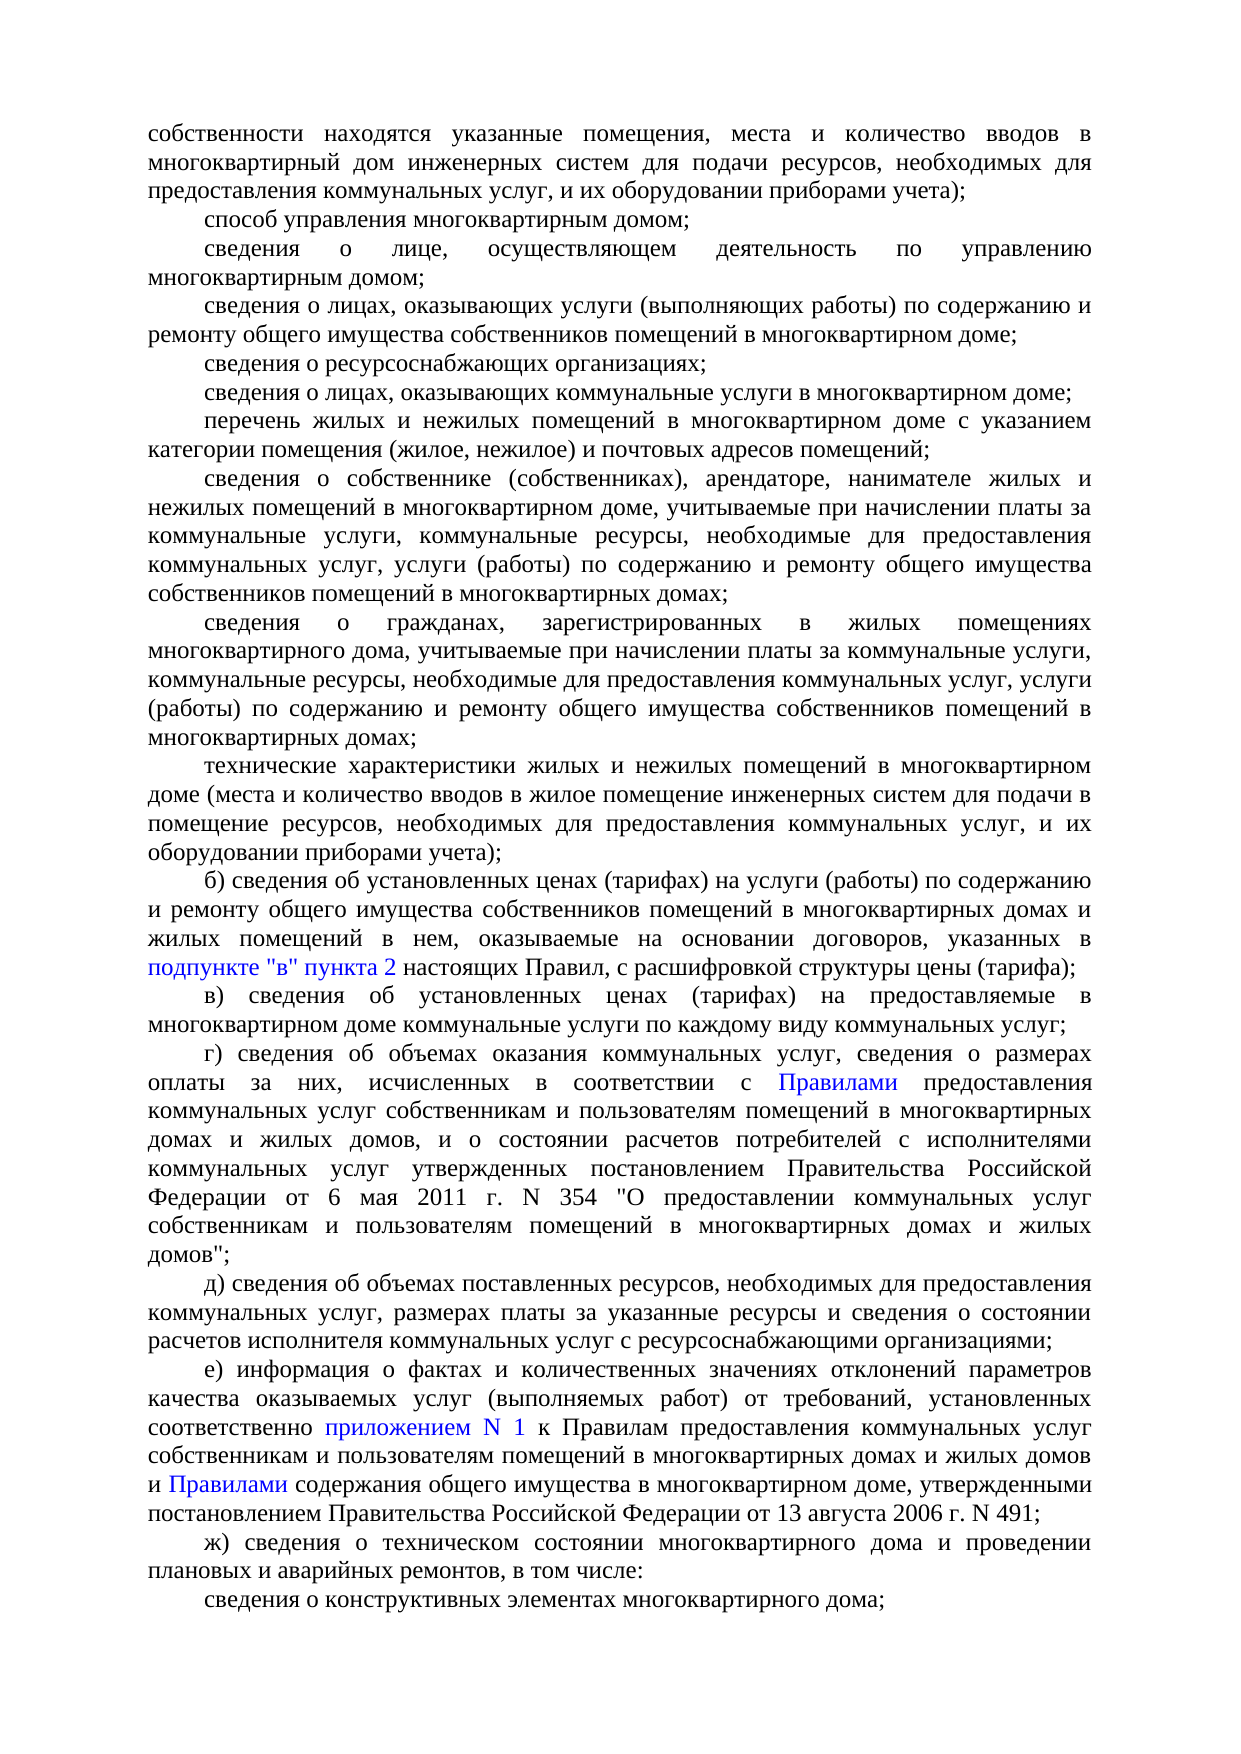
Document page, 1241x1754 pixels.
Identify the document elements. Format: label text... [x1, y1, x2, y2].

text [148, 118, 1092, 204]
text сведения о лицах, оказывающих коммунальные услуги в многоквартирном доме; [148, 377, 1092, 406]
text технические характеристики жилых и нежилых помещений в многоквартирном доме (места и количество вводов в жилое помещение инженерных систем для подачи в помещение ресурсов, необходимых для предоставления коммунальных услуг, и их оборудовании приборами учета); [148, 751, 1092, 866]
text сведения о лицах, оказывающих услуги (выполняющих работы) по содержанию и ремонту общего имущества собственников помещений в многоквартирном доме; [148, 291, 1092, 348]
text перечень жилых и нежилых помещений в многоквартирном доме с указанием категории помещения (жилое, нежилое) и почтовых адресов помещений; [148, 406, 1092, 463]
text е) информация о фактах и количественных значениях отклонений параметров качества оказываемых услуг (выполняемых работ) от требований, установленных соответственно приложением N 1 к Правилам предоставления коммунальных услуг собственникам и пользователям помещений в многоквартирных домах и жилых домов и Правилами содержания общего имущества в многоквартирном доме, утвержденными постановлением Правительства Российской Федерации от 13 августа 2006 г. N 491; [148, 1354, 1092, 1527]
text в) сведения об установленных ценах (тарифах) на предоставляемые в многоквартирном доме коммунальные услуги по каждому виду коммунальных услуг; [148, 981, 1092, 1038]
text д) сведения об объемах поставленных ресурсов, необходимых для предоставления коммунальных услуг, размерах платы за указанные ресурсы и сведения о состоянии расчетов исполнителя коммунальных услуг с ресурсоснабжающими организациями; [148, 1268, 1092, 1354]
text б) сведения об установленных ценах (тарифах) на услуги (работы) по содержанию и ремонту общего имущества собственников помещений в многоквартирных домах и жилых помещений в нем, оказываемые на основании договоров, указанных в подпункте "в" пункта 2 настоящих Правил, с расшифровкой структуры цены (тарифа); [148, 866, 1092, 981]
text сведения о гражданах, зарегистрированных в жилых помещениях многоквартирного дома, учитываемые при начислении платы за коммунальные услуги, коммунальные ресурсы, необходимые для предоставления коммунальных услуг, услуги (работы) по содержанию и ремонту общего имущества собственников помещений в многоквартирных домах; [148, 607, 1092, 751]
text сведения о лице, осуществляющем деятельность по управлению многоквартирным домом; [148, 233, 1092, 291]
text сведения о конструктивных элементах многоквартирного дома; [148, 1584, 1092, 1613]
text ж) сведения о техническом состоянии многоквартирного дома и проведении плановых и аварийных ремонтов, в том числе: [148, 1527, 1092, 1584]
text способ управления многоквартирным домом; [148, 204, 1092, 233]
text сведения о собственнике (собственниках), арендаторе, нанимателе жилых и нежилых помещений в многоквартирном доме, учитываемые при начислении платы за коммунальные услуги, коммунальные ресурсы, необходимые для предоставления коммунальных услуг, услуги (работы) по содержанию и ремонту общего имущества собственников помещений в многоквартирных домах; [148, 463, 1092, 607]
text г) сведения об объемах оказания коммунальных услуг, сведения о размерах оплаты за них, исчисленных в соответствии с Правилами предоставления коммунальных услуг собственникам и пользователям помещений в многоквартирных домах и жилых домов, и о состоянии расчетов потребителей с исполнителями коммунальных услуг утвержденных постановлением Правительства Российской Федерации от 6 мая 2011 г. N 354 "О предоставлении коммунальных услуг собственникам и пользователям помещений в многоквартирных домах и жилых домов"; [148, 1038, 1092, 1268]
text сведения о ресурсоснабжающих организациях; [148, 348, 1092, 377]
